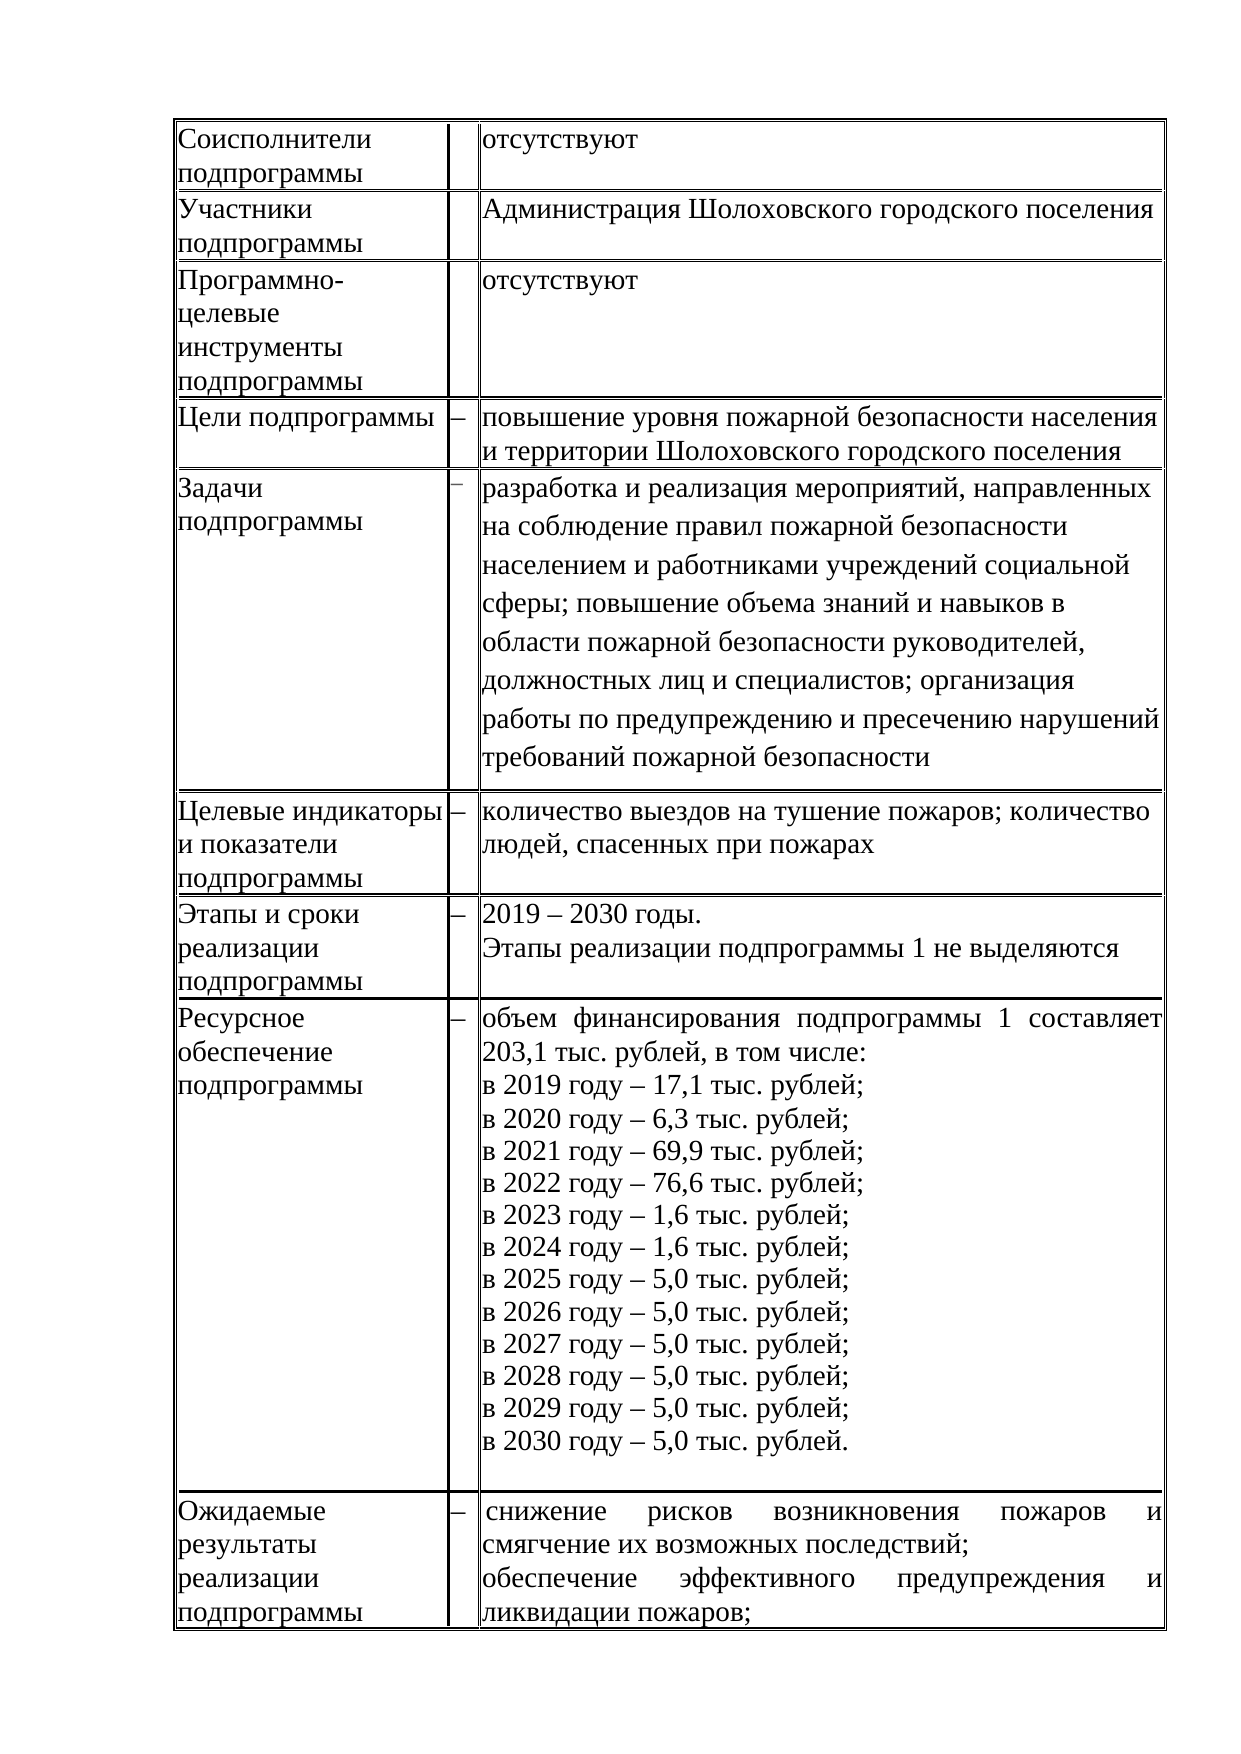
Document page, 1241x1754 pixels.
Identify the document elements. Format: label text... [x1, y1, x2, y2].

table_cell [450, 192, 478, 259]
table_cell повышение уровня пожарной безопасности населения и территории Шолоховского городского поселения [481, 396, 1164, 466]
table_cell Ресурсное обеспечение подпрограммы [177, 997, 447, 1490]
table_cell [448, 122, 479, 188]
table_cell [177, 1490, 448, 1627]
table_cell количество выездов на тушение пожаров; количество людей, спасенных при пожарах [481, 789, 1164, 893]
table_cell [481, 189, 1164, 259]
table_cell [480, 1490, 1164, 1627]
table_cell объем финансирования подпрограммы 1 составляет 203,1 тыс. рублей, в том числе: в 2019 году – 17,1 тыс. рублей; в 2020 году – 6,3 тыс. рублей; в 2021 году – 69,9 тыс. рублей; в 2022 году – 76,6 тыс. рублей; в 2023 году – 1,6 тыс. рублей; в 2024 году – 1,6 тыс. рублей; в 2025 году – 5,0 тыс. рублей; в 2026 году – 5,0 тыс. рублей; в 2027 году – 5,0 тыс. рублей; в 2028 году – 5,0 тыс. рублей; в 2029 году – 5,0 тыс. рублей; в 2030 году – 5,0 тыс. рублей. [481, 997, 1164, 1490]
table_cell – [450, 400, 478, 466]
table_cell – [450, 1000, 478, 1490]
table_cell – [450, 470, 478, 789]
table_cell отсутствуют [480, 122, 1164, 188]
table_cell Участники подпрограммы [177, 189, 447, 259]
table_cell [450, 262, 478, 396]
table_cell Соисполнители подпрограммы [177, 122, 448, 188]
table_cell 2019 – 2030 годы. Этапы реализации подпрограммы 1 не выделяются [481, 893, 1164, 997]
table_cell – [450, 897, 478, 997]
table_cell отсутствуют [480, 259, 1165, 396]
table_cell Цели подпрограммы [177, 396, 447, 466]
table_cell Задачи подпрограммы [177, 466, 447, 789]
table_cell Программно-целевые инструменты подпрограммы [175, 259, 448, 396]
table_cell Целевые индикаторы и показатели подпрограммы [177, 789, 447, 893]
table_cell – [448, 1493, 479, 1627]
table_cell разработка и реализация мероприятий, направленных на соблюдение правил пожарной безопасности населением и работниками учреждений социальной сферы; повышение объема знаний и навыков в области пожарной безопасности руководителей, должностных лиц и специалистов; организация работы по предупреждению и пресечению нарушений требований пожарной безопасности [481, 466, 1164, 789]
table_cell – [450, 793, 478, 893]
table_cell Этапы и сроки реализации подпрограммы [177, 893, 447, 997]
